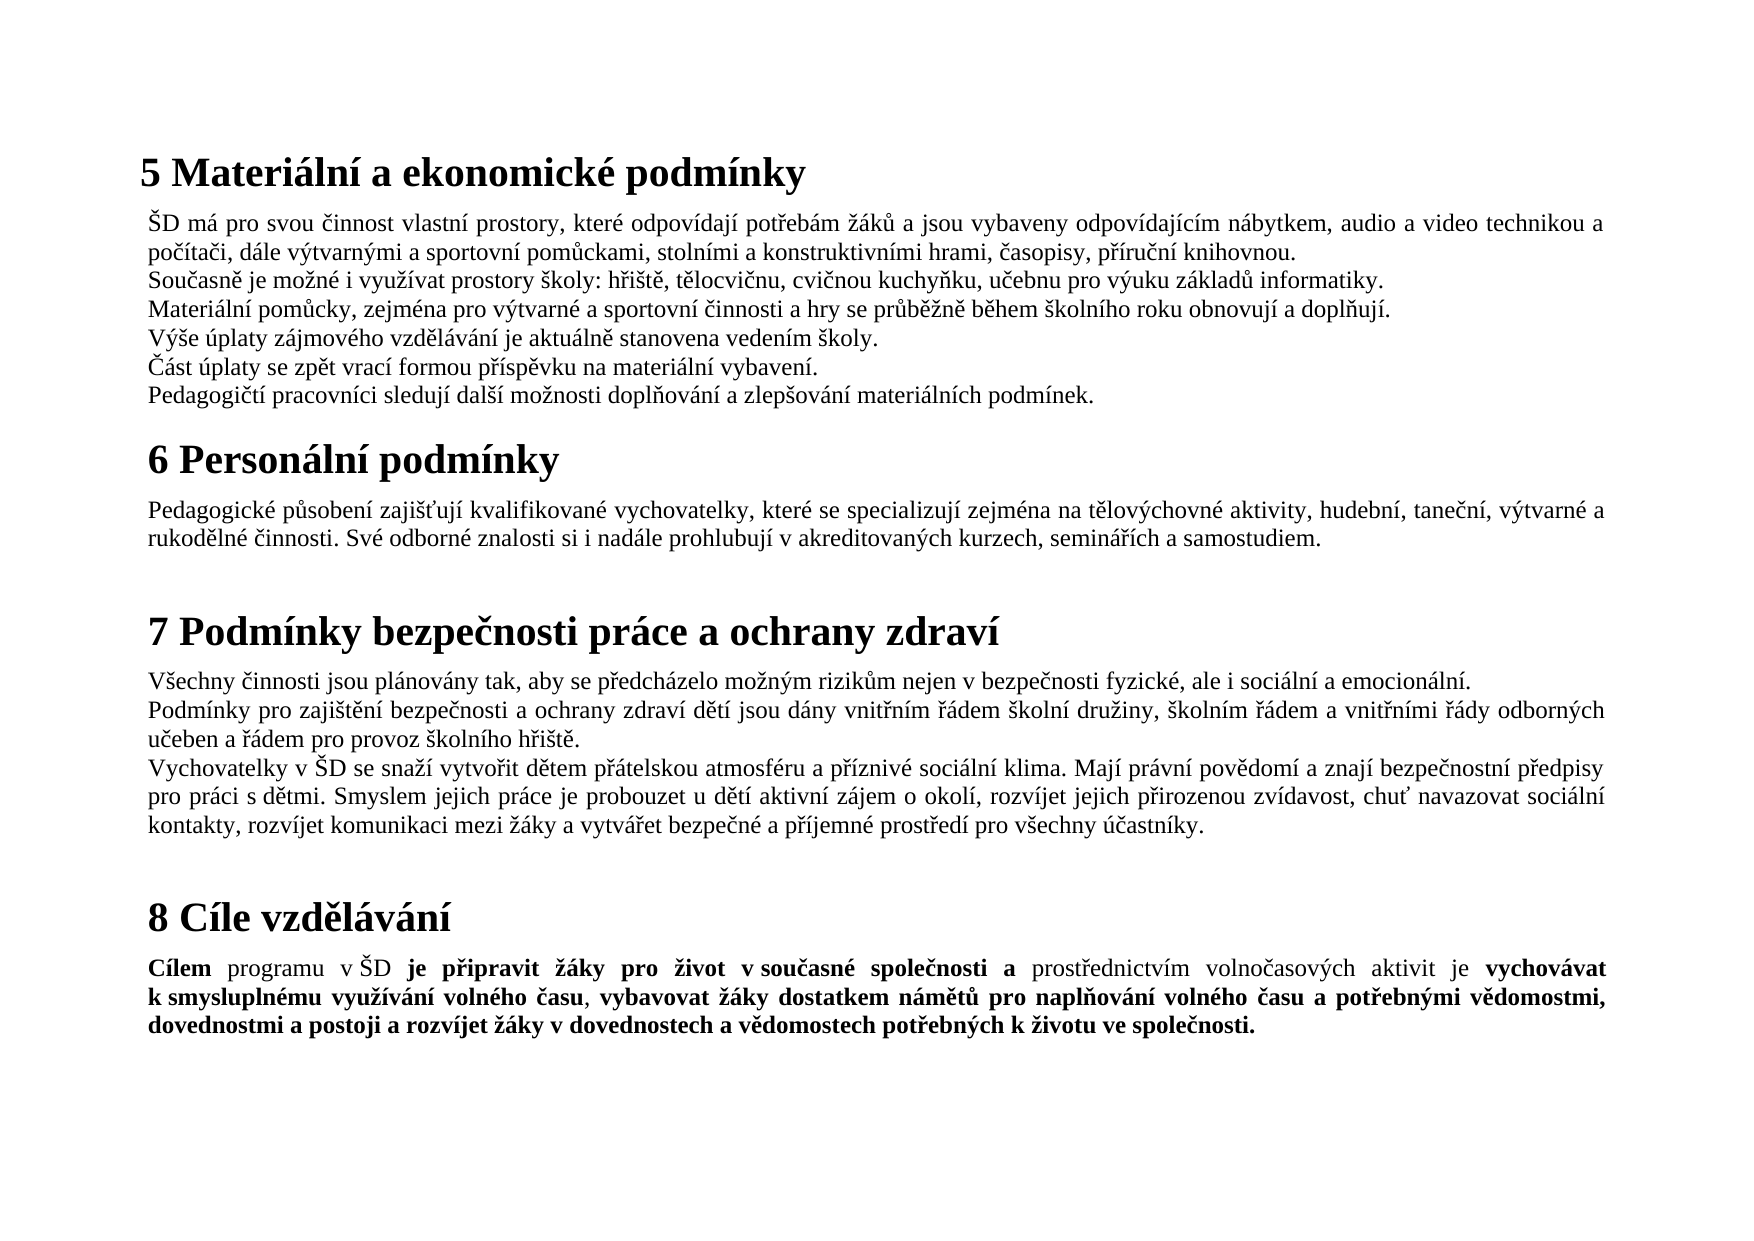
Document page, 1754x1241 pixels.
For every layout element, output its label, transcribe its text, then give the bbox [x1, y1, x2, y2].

subtitle 8 Cíle vzdělávání [148, 893, 1606, 941]
subtitle 6 Personální podmínky [148, 434, 1606, 482]
text ŠD má pro svou činnost vlastní prostory, které odpovídají potřebám žáků a jsou vybaveny odpovídajícím nábytkem, audio a video technikou a počítači, dále výtvarnými a sportovní pomůckami, stolními a konstruktivními hrami, časopisy, příruční knihovnou. [148, 208, 1606, 266]
text Výše úplaty zájmového vzdělávání je aktuálně stanovena vedením školy. [148, 323, 1606, 352]
text Pedagogické působení zajišťují kvalifikované vychovatelky, které se specializují zejména na tělovýchovné aktivity, hudební, taneční, výtvarné a rukodělné činnosti. Své odborné znalosti si i nadále prohlubují v akreditovaných kurzech, seminářích a samostudiem. [148, 495, 1606, 552]
text Pedagogičtí pracovníci sledují další možnosti doplňování a zlepšování materiálních podmínek. [148, 381, 1606, 409]
text Podmínky pro zajištění bezpečnosti a ochrany zdraví dětí jsou dány vnitřním řádem školní družiny, školním řádem a vnitřními řády odborných učeben a řádem pro provoz školního hřiště. [148, 695, 1606, 753]
subtitle 5 Materiální a ekonomické podmínky [88, 148, 1606, 196]
text Cílem programu v ŠD je připravit žáky pro život v současné společnosti a prostřednictvím volnočasových aktivit je vychovávat k smysluplnému využívání volného času, vybavovat žáky dostatkem námětů pro naplňování volného času a potřebnými vědomostmi, dovednostmi a postoji a rozvíjet žáky v dovednostech a vědomostech potřebných k životu ve společnosti. [148, 953, 1606, 1039]
text Vychovatelky v ŠD se snaží vytvořit dětem přátelskou atmosféru a příznivé sociální klima. Mají právní povědomí a znají bezpečnostní předpisy pro práci s dětmi. Smyslem jejich práce je probouzet u dětí aktivní zájem o okolí, rozvíjet jejich přirozenou zvídavost, chuť navazovat sociální kontakty, rozvíjet komunikaci mezi žáky a vytvářet bezpečné a příjemné prostředí pro všechny účastníky. [148, 753, 1606, 839]
text Současně je možné i využívat prostory školy: hřiště, tělocvičnu, cvičnou kuchyňku, učebnu pro výuku základů informatiky. [148, 266, 1606, 294]
text Materiální pomůcky, zejména pro výtvarné a sportovní činnosti a hry se průběžně během školního roku obnovují a doplňují. [148, 294, 1606, 323]
subtitle 7 Podmínky bezpečnosti práce a ochrany zdraví [148, 606, 1606, 654]
subtitle Všechny činnosti jsou plánovány tak, aby se předcházelo možným rizikům nejen v bezpečnosti fyzické, ale i sociální a emocionální. [148, 666, 1606, 695]
text Část úplaty se zpět vrací formou příspěvku na materiální vybavení. [148, 352, 1606, 381]
